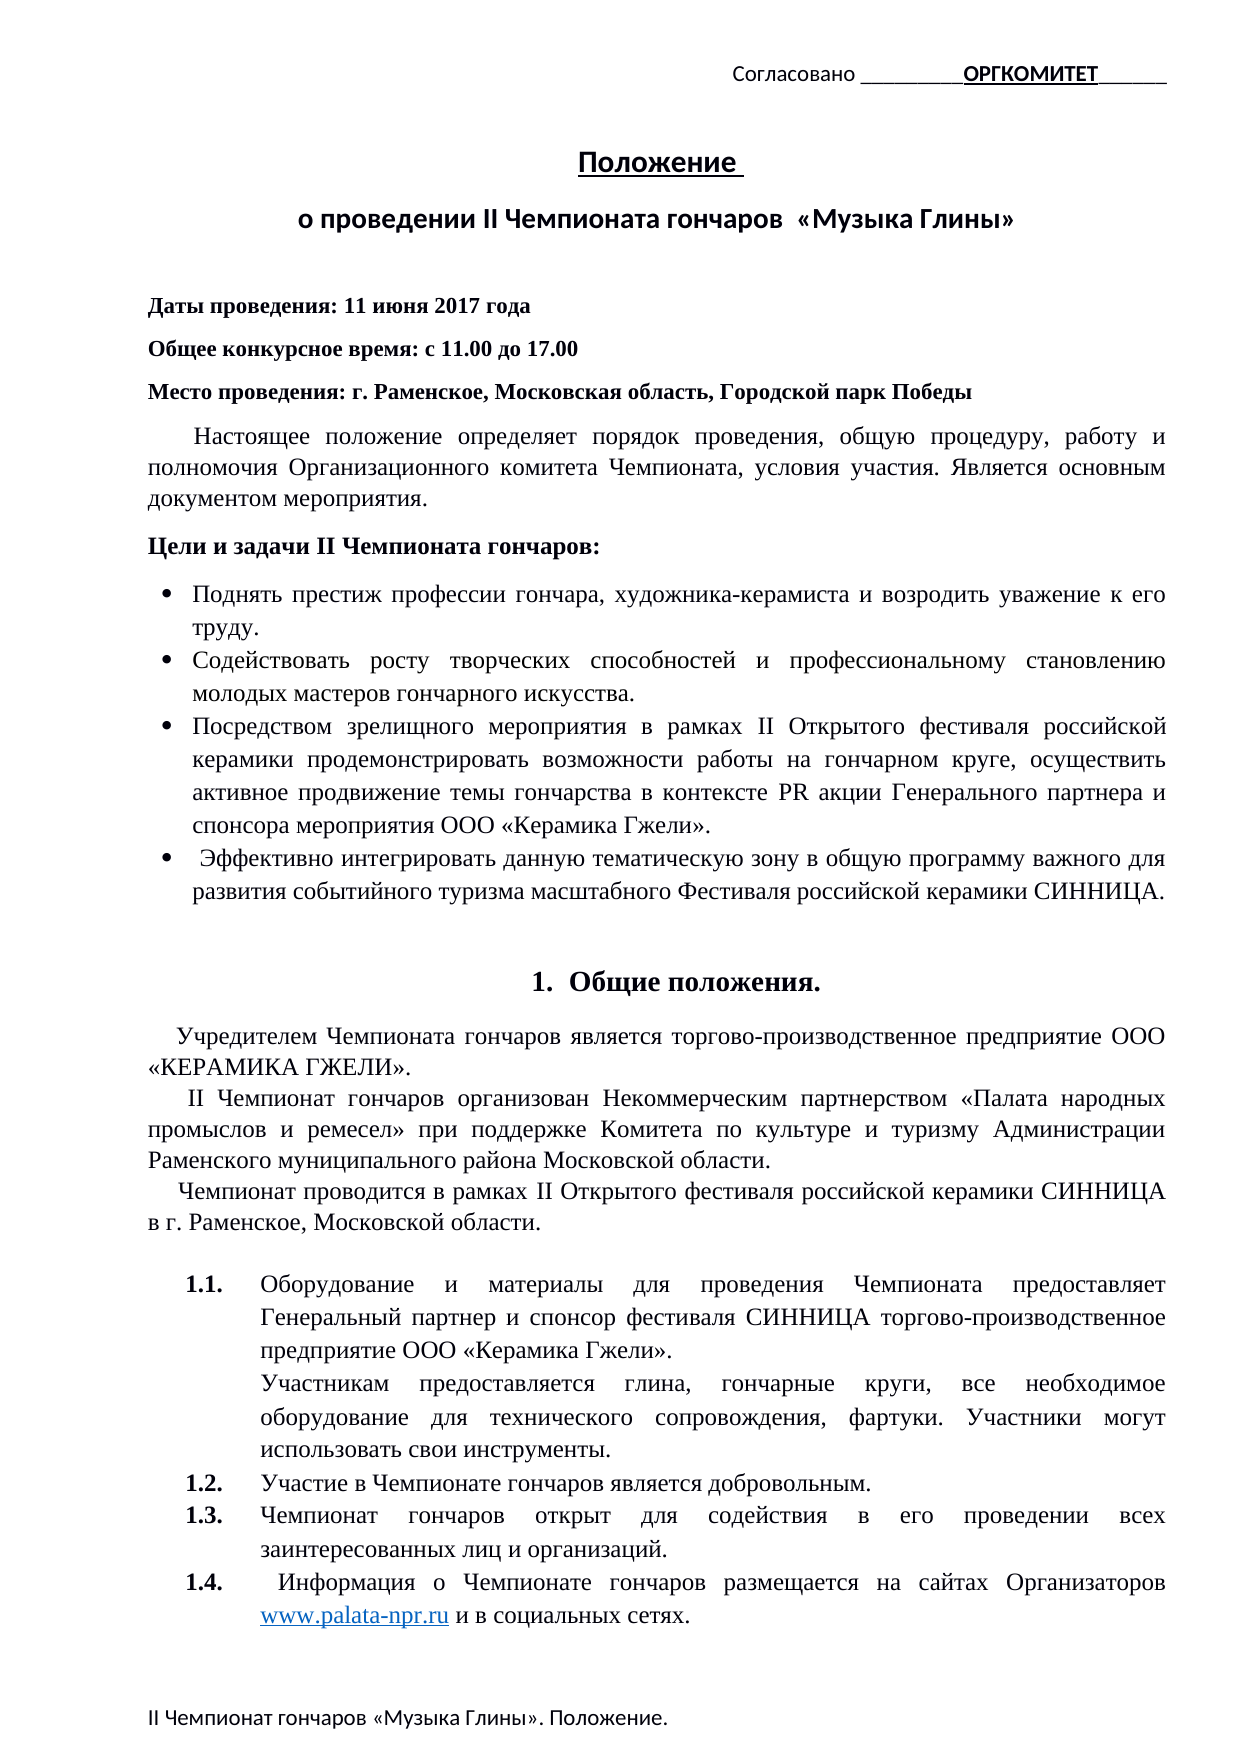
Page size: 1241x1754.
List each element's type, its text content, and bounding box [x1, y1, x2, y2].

list Чемпионат гончаров открыт для содействия в его проведении всех заинтересованных лиц и организаций. [185, 1501, 1167, 1562]
list Поднять престиж профессии гончара, художника-керамиста и возродить уважение к его труду. [162, 579, 1167, 641]
list Информация о Чемпионате гончаров размещается на сайтах Организаторов www.palata-npr.ru и в социальных сетях. [185, 1567, 1167, 1628]
list Чемпионат проводится в рамках II Открытого фестиваля российской керамики СИННИЦА в г. Раменское, Московской области. [148, 1176, 1167, 1236]
list Эффективно интегрировать данную тематическую зону в общую программу важного для развития событийного туризма масштабного Фестиваля российской керамики СИННИЦА. [162, 843, 1167, 905]
list Оборудование и материалы для проведения Чемпионата предоставляет Генеральный партнер и спонсор фестиваля СИННИЦА торгово-производственное предприятие ООО «Керамика Гжели». [185, 1269, 1167, 1364]
list Посредством зрелищного мероприятия в рамках II Открытого фестиваля российской керамики продемонстрировать возможности работы на гончарном круге, осуществить активное продвижение темы гончарства в контексте PR акции Генерального партнера и спонсора мероприятия ООО «Керамика Гжели». [162, 711, 1167, 839]
list Учредителем Чемпионата гончаров является торгово-производственное предприятие ООО «КЕРАМИКА ГЖЕЛИ». [148, 1021, 1167, 1081]
text Положение [148, 142, 1167, 181]
text Настоящее положение определяет порядок проведения, общую процедуру, работу и полномочия Организационного комитета Чемпионата, условия участия. Является основным документом мероприятия. [148, 421, 1167, 512]
text Цели и задачи II Чемпионата гончаров: [148, 531, 1167, 560]
list Участникам предоставляется глина, гончарные круги, все необходимое оборудование для технического сопровождения, фартуки. Участники могут использовать свои инструменты. [260, 1368, 1167, 1463]
list Содействовать росту творческих способностей и профессиональному становлению молодых мастеров гончарного искусства. [162, 645, 1167, 707]
list II Чемпионат гончаров организован Некоммерческим партнерством «Палата народных промыслов и ремесел» при поддержке Комитета по культуре и туризму Администрации Раменского муниципального района Московской области. [148, 1083, 1167, 1174]
text Общее конкурсное время: с 11.00 до 17.00 [148, 335, 1167, 362]
list Участие в Чемпионате гончаров является добровольным. [185, 1468, 1167, 1496]
list Общие положения. [185, 964, 1167, 998]
text о проведении II Чемпионата гончаров «Музыка Глины» [148, 200, 1167, 236]
text Место проведения: г. Раменское, Московская область, Городской парк Победы [148, 378, 1167, 405]
text Согласовано _________ОРГКОМИТЕТ______ [148, 59, 1167, 87]
text Даты проведения: 11 июня 2017 года [148, 292, 1167, 319]
